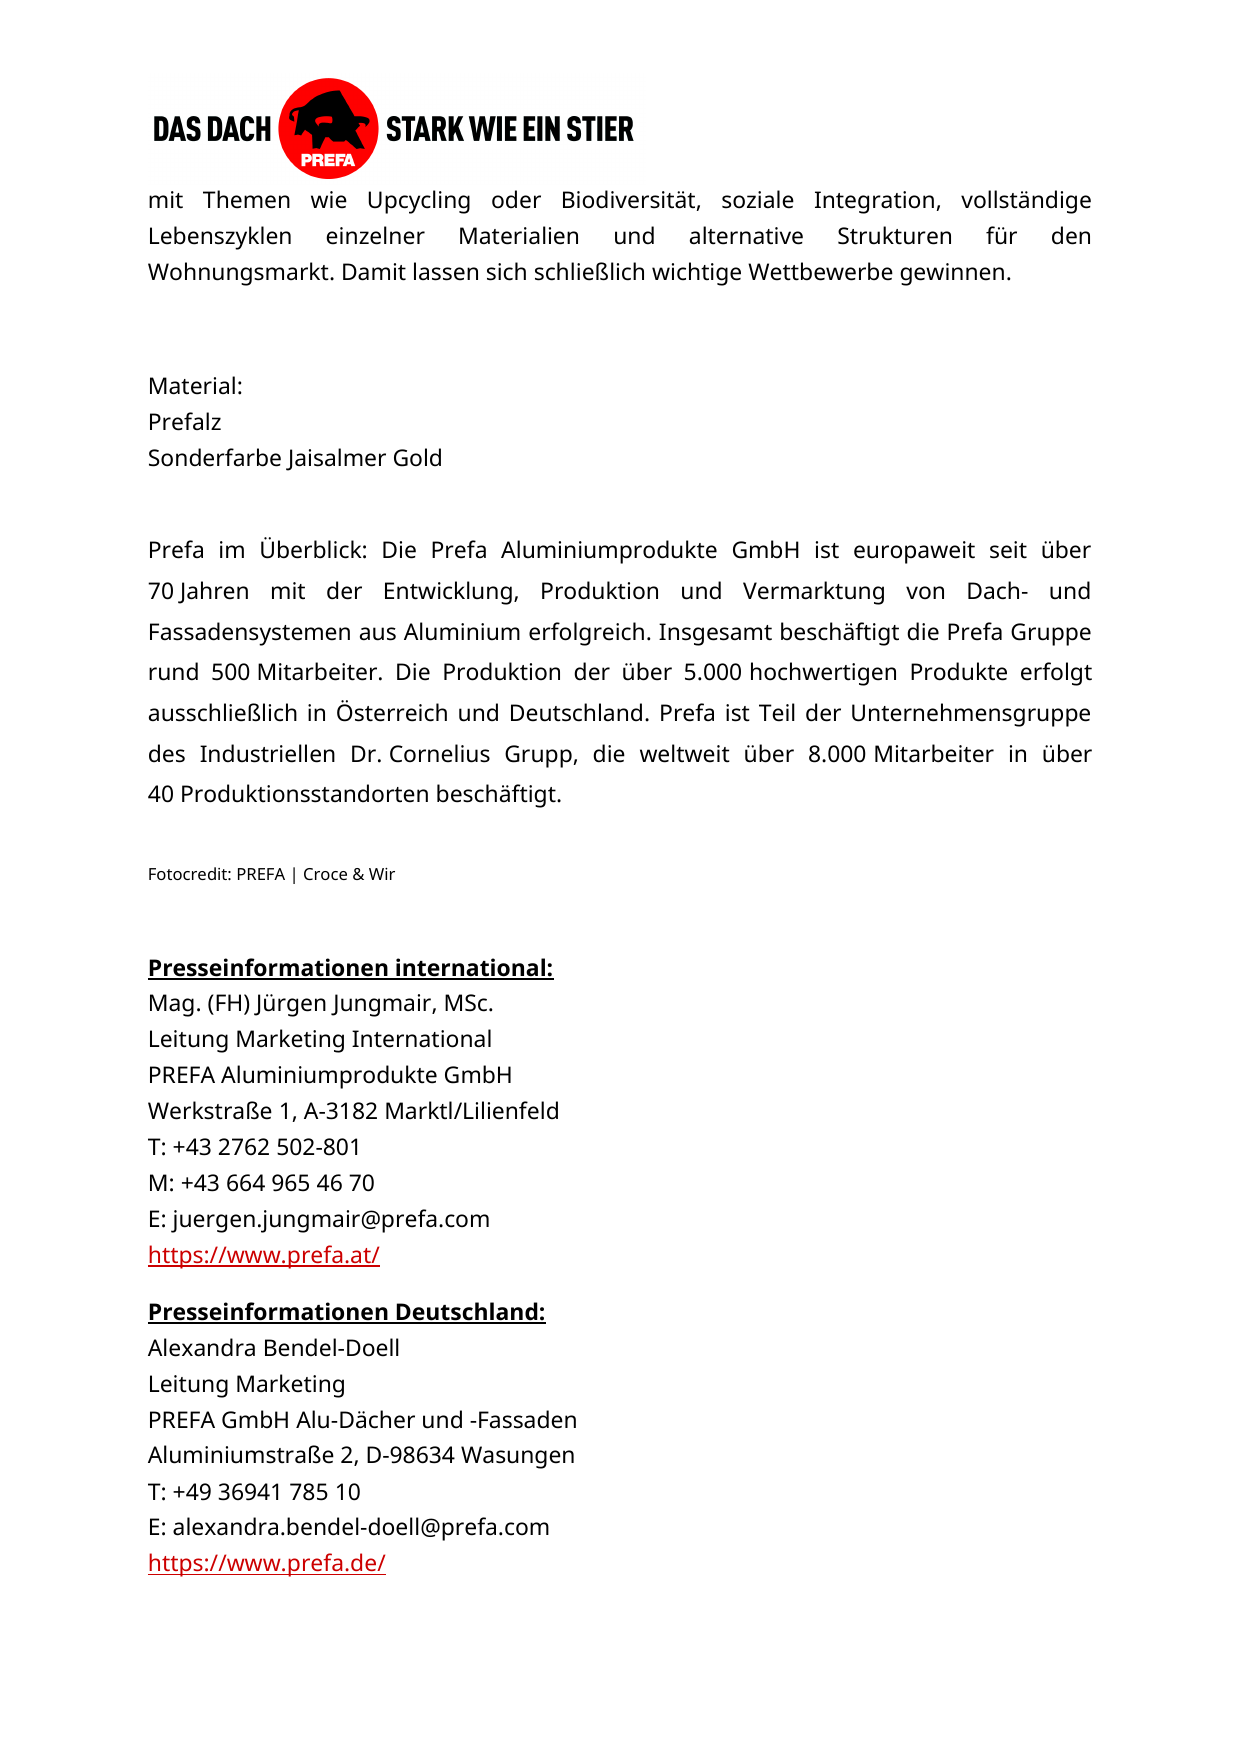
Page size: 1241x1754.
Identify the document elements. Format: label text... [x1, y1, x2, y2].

text PREFA Aluminiumprodukte GmbH [148, 1059, 1093, 1091]
text Leitung Marketing [148, 1368, 1093, 1399]
text Mag. (FH) Jürgen Jungmair, MSc. [148, 987, 1093, 1019]
text Presseinformationen international: [148, 951, 1093, 983]
text Sonderfarbe Jaisalmer Gold [148, 442, 1093, 473]
text Fotocredit: PREFA | Croce & Wir [148, 863, 1093, 886]
text https://www.prefa.de/ [148, 1547, 1093, 1578]
text E: alexandra.bendel-doell@prefa.com [148, 1511, 1093, 1543]
text Material: Prefalz [148, 370, 1093, 437]
picture [147, 73, 647, 185]
text Presseinformationen Deutschland: [148, 1296, 1093, 1327]
text https://www.prefa.at/ [148, 1239, 1093, 1270]
text Prefa im Überblick: Die Prefa Aluminiumprodukte GmbH ist europaweit seit über 70 Jahren mit der Entwicklung, Produktion und Vermarktung von Dach- und Fassadensystemen aus Aluminium erfolgreich. Insgesamt beschäftigt die Prefa Gruppe rund 500 Mitarbeiter. Die Produktion der über 5.000 hochwertigen Produkte erfolgt ausschließlich in Österreich und Deutschland. Prefa ist Teil der Unternehmensgruppe des Industriellen Dr. Cornelius Grupp, die weltweit über 8.000 Mitarbeiter in über 40 Produktionsstandorten beschäftigt. [148, 534, 1093, 809]
text M: +43 664 965 46 70 [148, 1167, 1093, 1198]
text T: +43 2762 502-801 [148, 1131, 1093, 1162]
text E: juergen.jungmair@prefa.com [148, 1203, 1093, 1234]
text T: +49 36941 785 10 [148, 1475, 1093, 1507]
text Alexandra Bendel-Doell [148, 1332, 1093, 1363]
text PREFA GmbH Alu-Dächer und -Fassaden [148, 1403, 1093, 1435]
text Werkstraße 1, A-3182 Marktl/Lilienfeld [148, 1095, 1093, 1126]
text Aluminiumstraße 2, D-98634 Wasungen [148, 1439, 1093, 1471]
text Leitung Marketing International [148, 1023, 1093, 1054]
